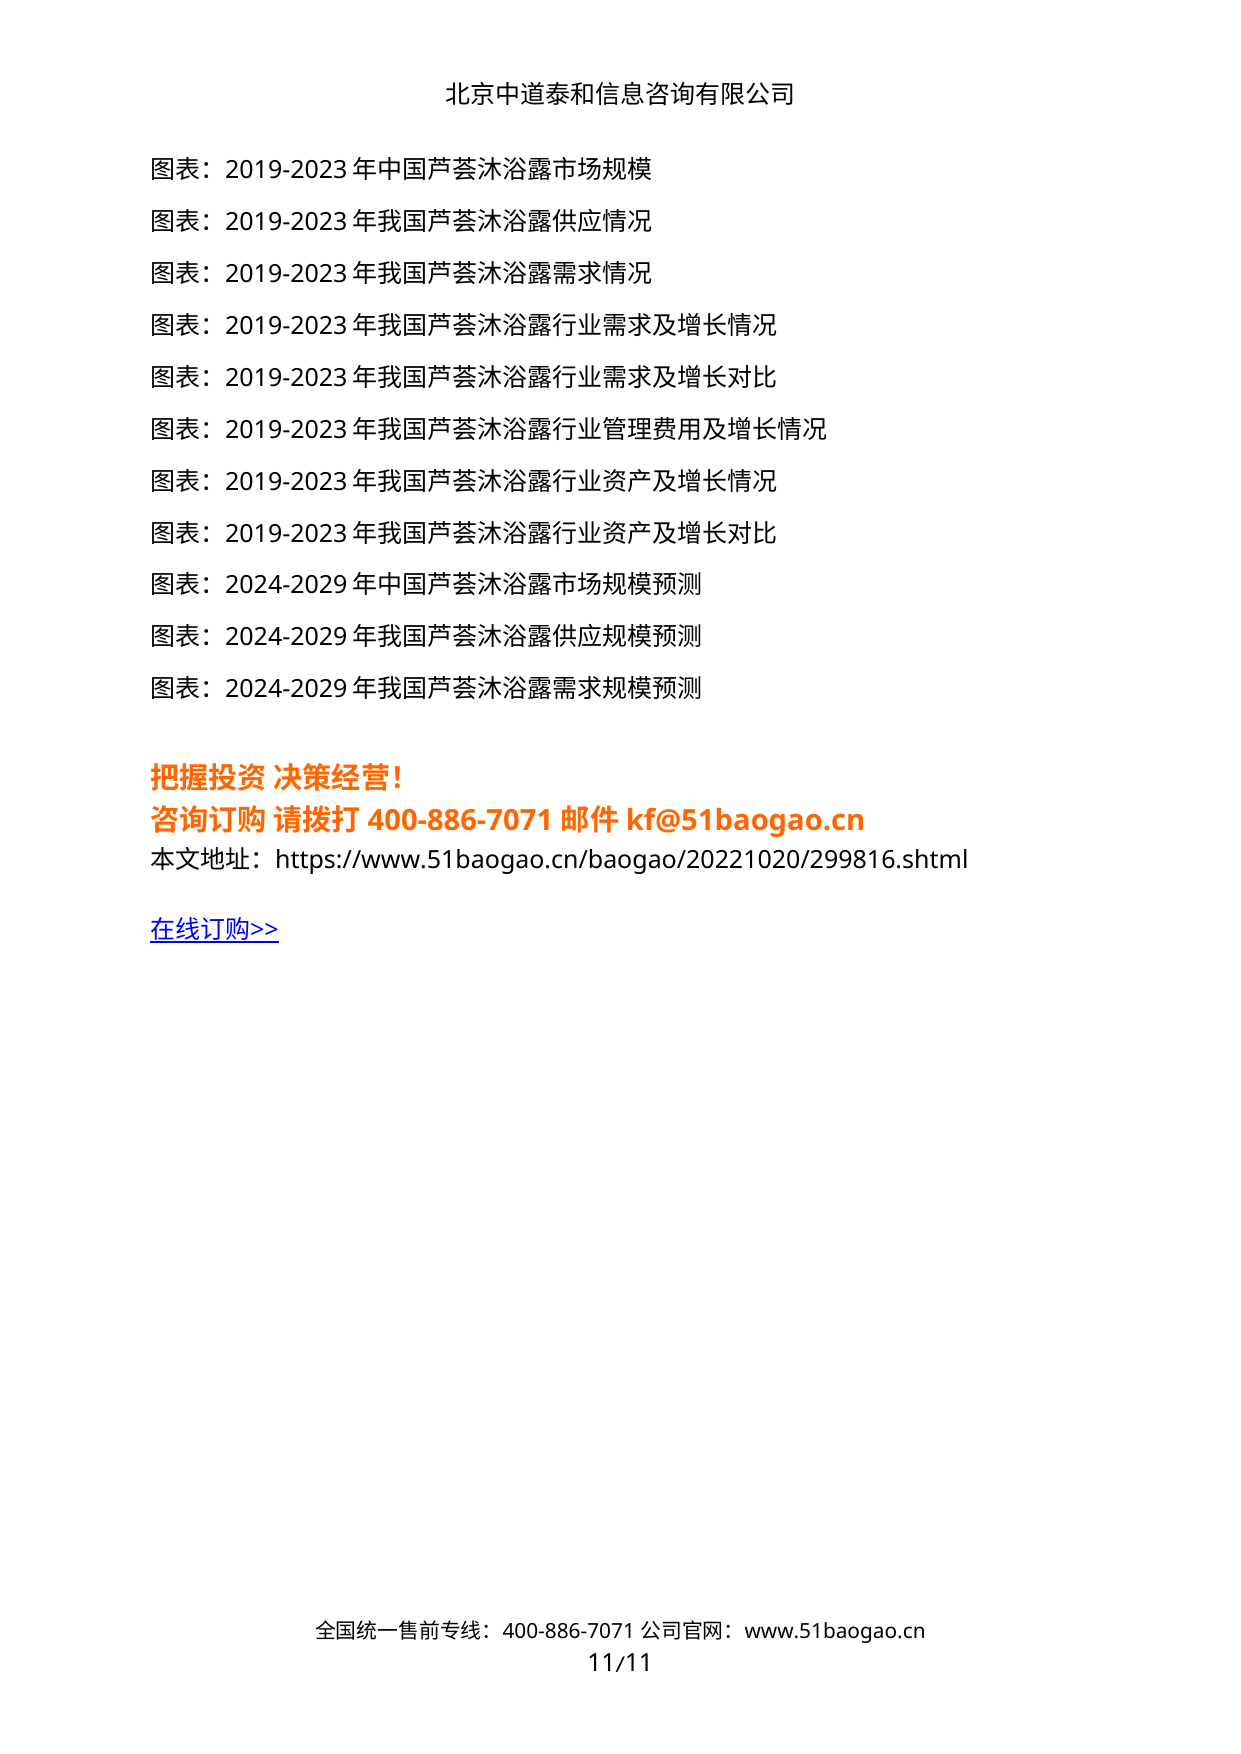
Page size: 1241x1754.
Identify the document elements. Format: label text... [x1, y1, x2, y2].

text 图表：2019-2023年我国芦荟沐浴露需求情况 [150, 254, 1090, 290]
text 图表：2024-2029年中国芦荟沐浴露市场规模预测 [150, 565, 1090, 601]
text 图表：2019-2023年我国芦荟沐浴露行业资产及增长对比 [150, 513, 1090, 549]
text 图表：2019-2023年我国芦荟沐浴露行业需求及增长对比 [150, 357, 1090, 394]
text 图表：2019-2023年我国芦荟沐浴露供应情况 [150, 202, 1090, 238]
text 在线订购>> [150, 876, 1090, 946]
text 图表：2019-2023年我国芦荟沐浴露行业需求及增长情况 [150, 306, 1090, 342]
text 图表：2024-2029年我国芦荟沐浴露需求规模预测 [150, 669, 1090, 705]
text 图表：2019-2023年我国芦荟沐浴露行业管理费用及增长情况 [150, 409, 1090, 446]
text 图表：2019-2023年中国芦荟沐浴露市场规模 [150, 150, 1090, 186]
text 图表：2019-2023年我国芦荟沐浴露行业资产及增长情况 [150, 461, 1090, 497]
text 把握投资 决策经营！咨询订购 请拨打 400-886-7071 邮件 kf@51baogao.cn本文地址：https://www.51baogao.cn/baogao/20221020/299816.shtml [150, 721, 1090, 876]
text 图表：2024-2029年我国芦荟沐浴露供应规模预测 [150, 617, 1090, 653]
